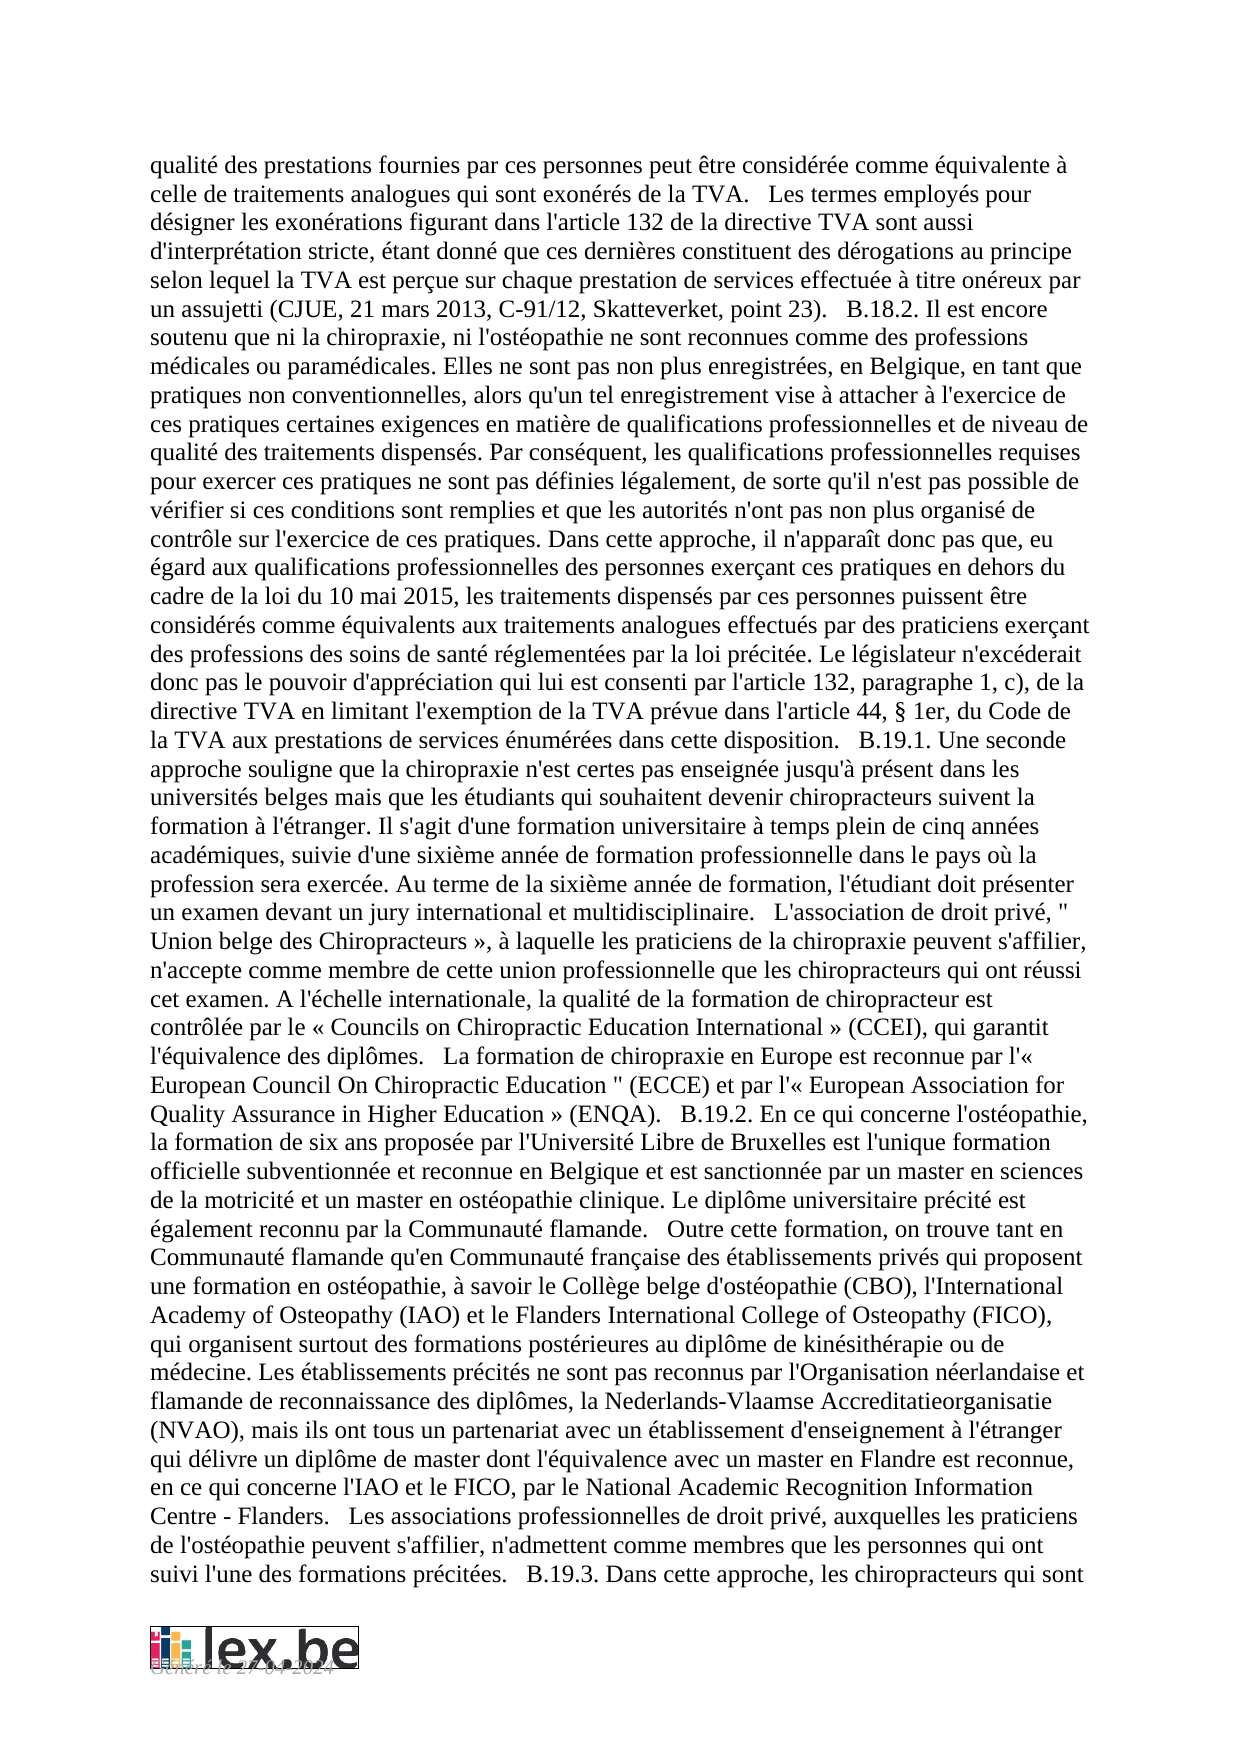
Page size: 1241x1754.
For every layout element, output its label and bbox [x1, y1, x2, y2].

picture [151, 1627, 358, 1668]
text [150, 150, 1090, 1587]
